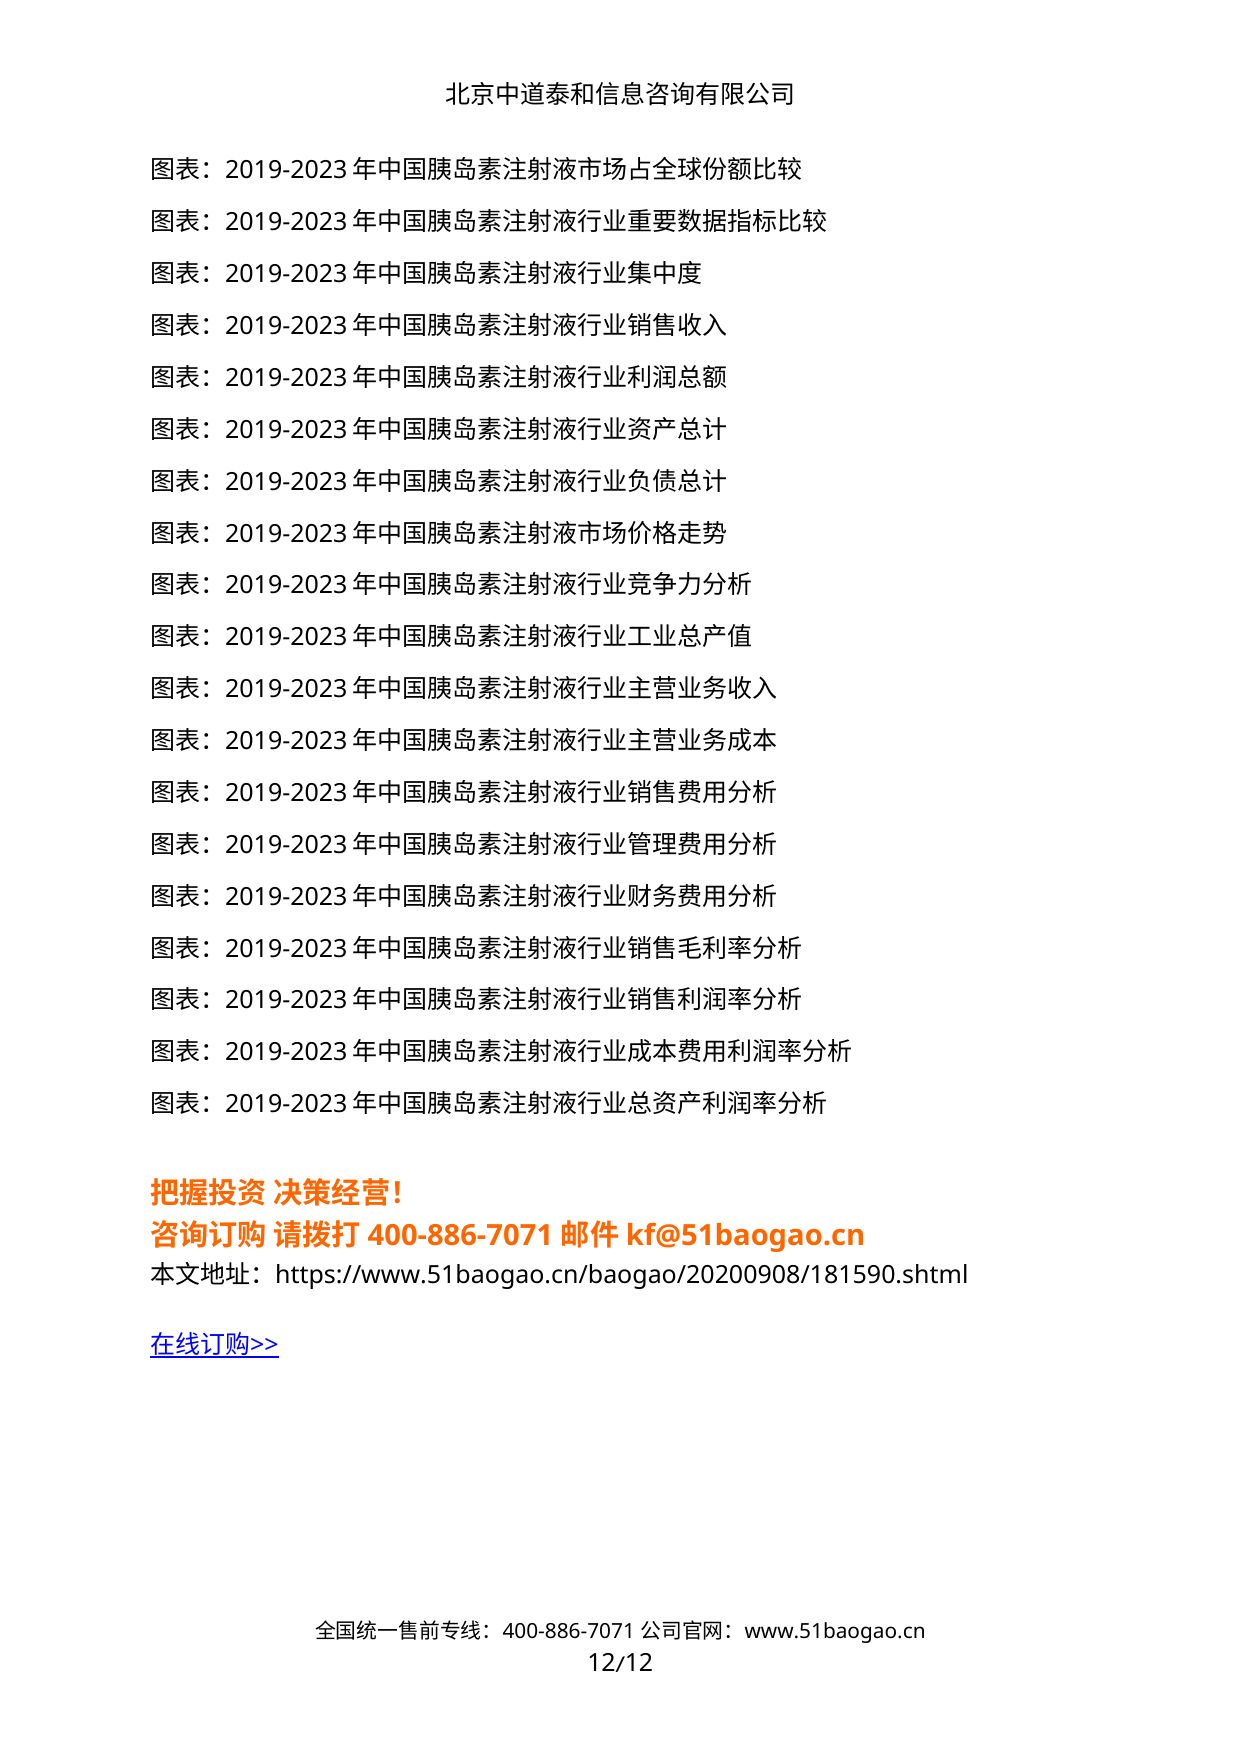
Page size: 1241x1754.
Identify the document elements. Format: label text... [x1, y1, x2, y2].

text 图表：2019-2023年中国胰岛素注射液行业总资产利润率分析 [150, 1084, 1090, 1120]
text 图表：2019-2023年中国胰岛素注射液行业管理费用分析 [150, 824, 1090, 861]
text 图表：2019-2023年中国胰岛素注射液行业竞争力分析 [150, 565, 1090, 601]
text 图表：2019-2023年中国胰岛素注射液行业销售毛利率分析 [150, 928, 1090, 964]
text 图表：2019-2023年中国胰岛素注射液行业销售收入 [150, 306, 1090, 342]
text 图表：2019-2023年中国胰岛素注射液行业主营业务成本 [150, 721, 1090, 757]
text 图表：2019-2023年中国胰岛素注射液行业利润总额 [150, 357, 1090, 394]
text 图表：2019-2023年中国胰岛素注射液市场价格走势 [150, 513, 1090, 549]
text 把握投资 决策经营！咨询订购 请拨打 400-886-7071 邮件 kf@51baogao.cn本文地址：https://www.51baogao.cn/baogao/20200908/181590.shtml [150, 1136, 1090, 1291]
text 图表：2019-2023年中国胰岛素注射液行业主营业务收入 [150, 669, 1090, 705]
text 在线订购>> [150, 1291, 1090, 1361]
text 图表：2019-2023年中国胰岛素注射液行业销售利润率分析 [150, 980, 1090, 1016]
text 图表：2019-2023年中国胰岛素注射液行业工业总产值 [150, 617, 1090, 653]
text 图表：2019-2023年中国胰岛素注射液行业负债总计 [150, 461, 1090, 497]
text 图表：2019-2023年中国胰岛素注射液行业资产总计 [150, 409, 1090, 446]
text 图表：2019-2023年中国胰岛素注射液行业集中度 [150, 254, 1090, 290]
text 图表：2019-2023年中国胰岛素注射液行业重要数据指标比较 [150, 202, 1090, 238]
text 图表：2019-2023年中国胰岛素注射液行业销售费用分析 [150, 772, 1090, 809]
text 图表：2019-2023年中国胰岛素注射液行业财务费用分析 [150, 876, 1090, 912]
text 图表：2019-2023年中国胰岛素注射液市场占全球份额比较 [150, 150, 1090, 186]
text 图表：2019-2023年中国胰岛素注射液行业成本费用利润率分析 [150, 1032, 1090, 1068]
